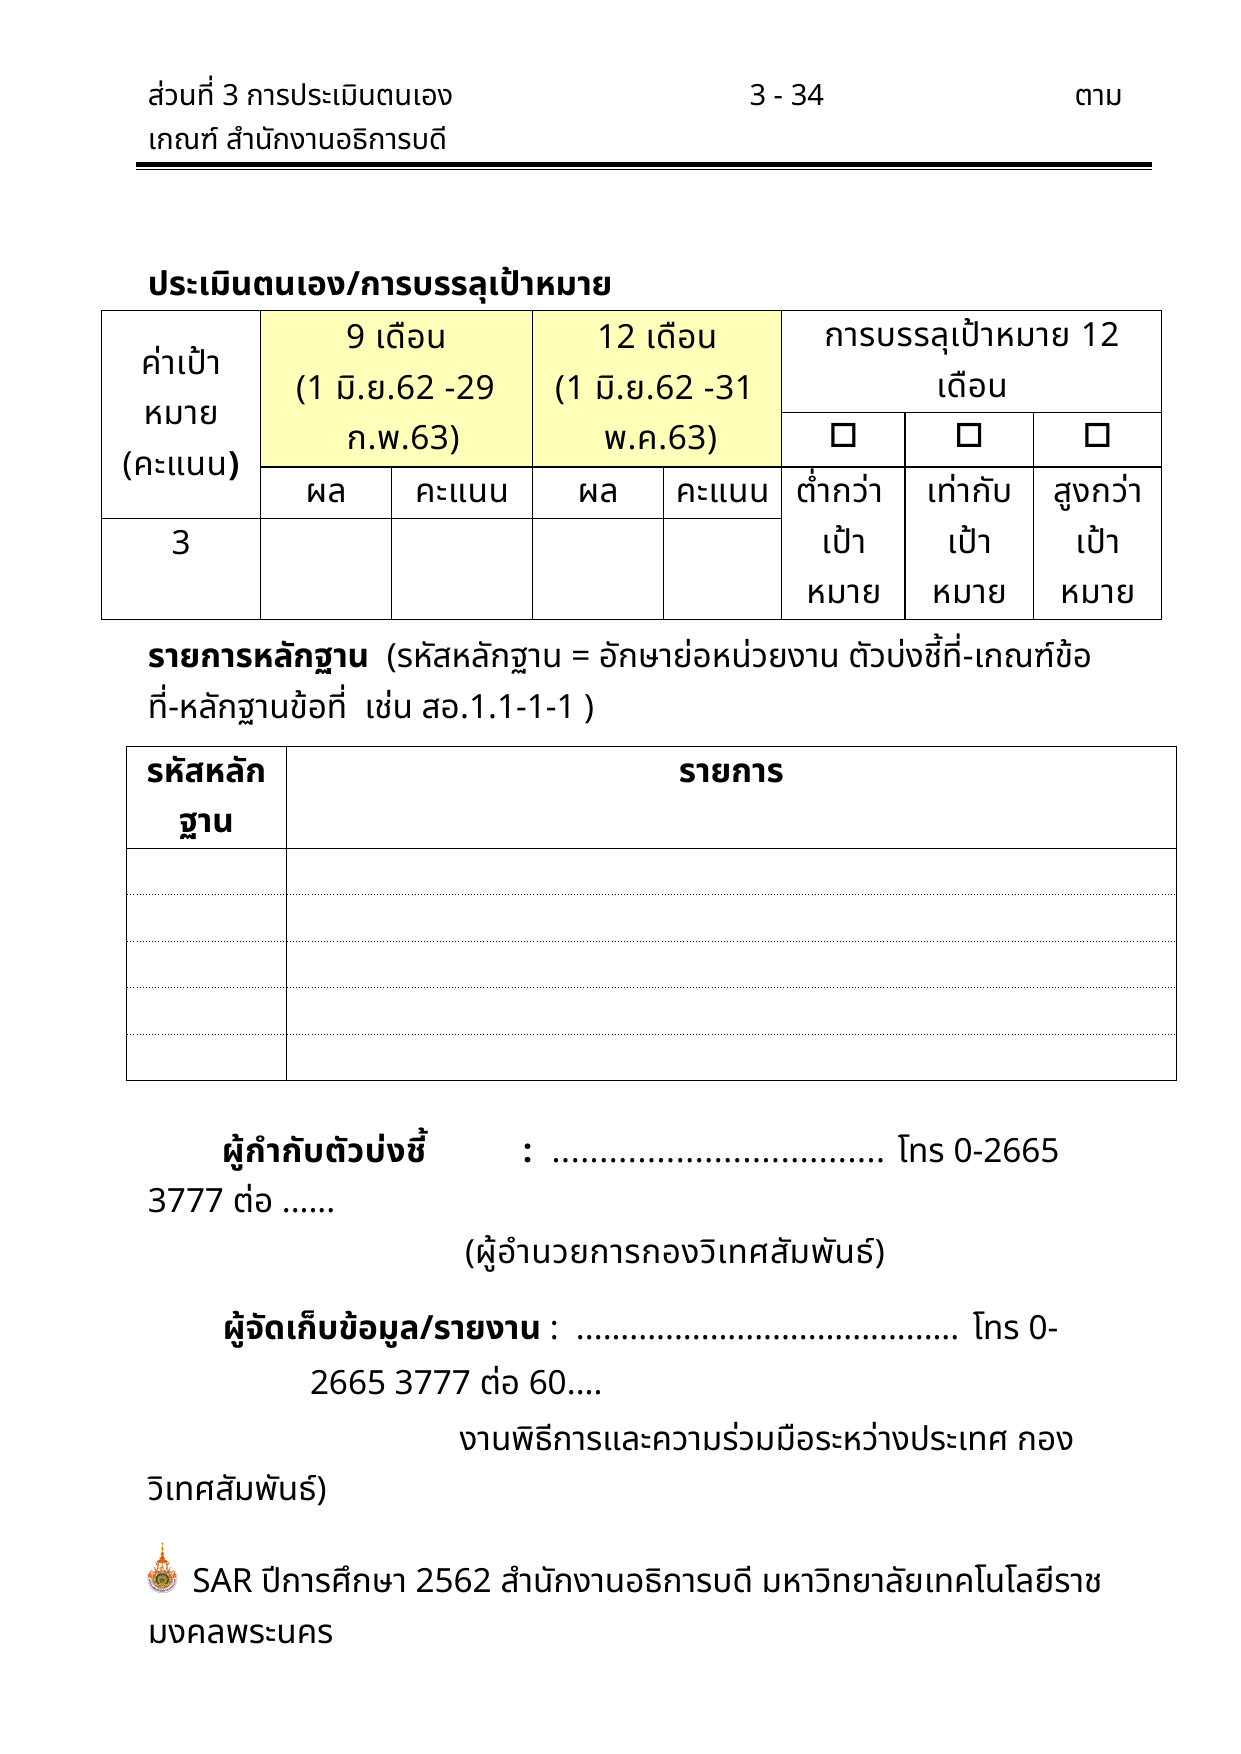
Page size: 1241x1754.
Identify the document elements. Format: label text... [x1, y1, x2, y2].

table_cell [782, 413, 904, 466]
text ประเมินตนเอง/การบรรลุเป้าหมาย [148, 259, 1116, 310]
text ผู้จัดเก็บข้อมูล/รายงาน : ........................................... โทร 0-2665 3777 ต่อ 60.... [223, 1303, 1117, 1410]
table_cell ผล [261, 468, 391, 518]
text รายการหลักฐาน (รหัสหลักฐาน = อักษาย่อหน่วยงาน ตัวบ่งชี้ที่-เกณฑ์ข้อที่-หลักฐานข้อที่ เช่น สอ.1.1-1-1 ) [148, 632, 1116, 733]
text ผู้กำกับตัวบ่งชี้ : ................................... โทร 0-2665 3777 ต่อ ...... [148, 1127, 1116, 1228]
table_cell เท่ากับเป้าหมาย [906, 468, 1033, 619]
table_cell ผล [533, 468, 663, 518]
table_cell [664, 519, 781, 619]
table_cell [287, 1034, 1176, 1080]
table_header 12 เดือน (1 มิ.ย.62 -31 พ.ค.63) [533, 311, 781, 466]
table_cell [533, 519, 663, 619]
table_cell [287, 941, 1176, 987]
text (ผู้อำนวยการกองวิเทศสัมพันธ์) [148, 1228, 1116, 1278]
table_header รหัสหลักฐาน [127, 747, 286, 848]
table_cell 3 [102, 519, 260, 619]
table_header 9 เดือน (1 มิ.ย.62 -29 ก.พ.63) [261, 311, 532, 466]
table_cell [287, 894, 1176, 941]
table_cell คะแนน [392, 468, 532, 518]
table_cell [287, 987, 1176, 1034]
table_header รายการ [287, 747, 1176, 848]
table_header ค่าเป้าหมาย (คะแนน) [102, 311, 260, 518]
table_cell [261, 519, 391, 619]
table_cell [127, 941, 286, 987]
table_cell [287, 849, 1176, 894]
text งานพิธีการและความร่วมมือระหว่างประเทศ กองวิเทศสัมพันธ์) [148, 1415, 1116, 1516]
table_cell [392, 519, 532, 619]
table_cell [127, 1034, 286, 1080]
picture [147, 1542, 177, 1593]
table_cell ต่ำกว่าเป้าหมาย [782, 468, 904, 619]
table_cell คะแนน [664, 468, 781, 518]
table_cell [127, 987, 286, 1034]
table_cell [906, 413, 1033, 466]
table_cell [1034, 413, 1161, 466]
table_header การบรรลุเป้าหมาย 12 เดือน [782, 311, 1161, 412]
table_cell [127, 849, 286, 894]
table_cell [127, 894, 286, 941]
table_cell สูงกว่าเป้าหมาย [1034, 468, 1161, 619]
